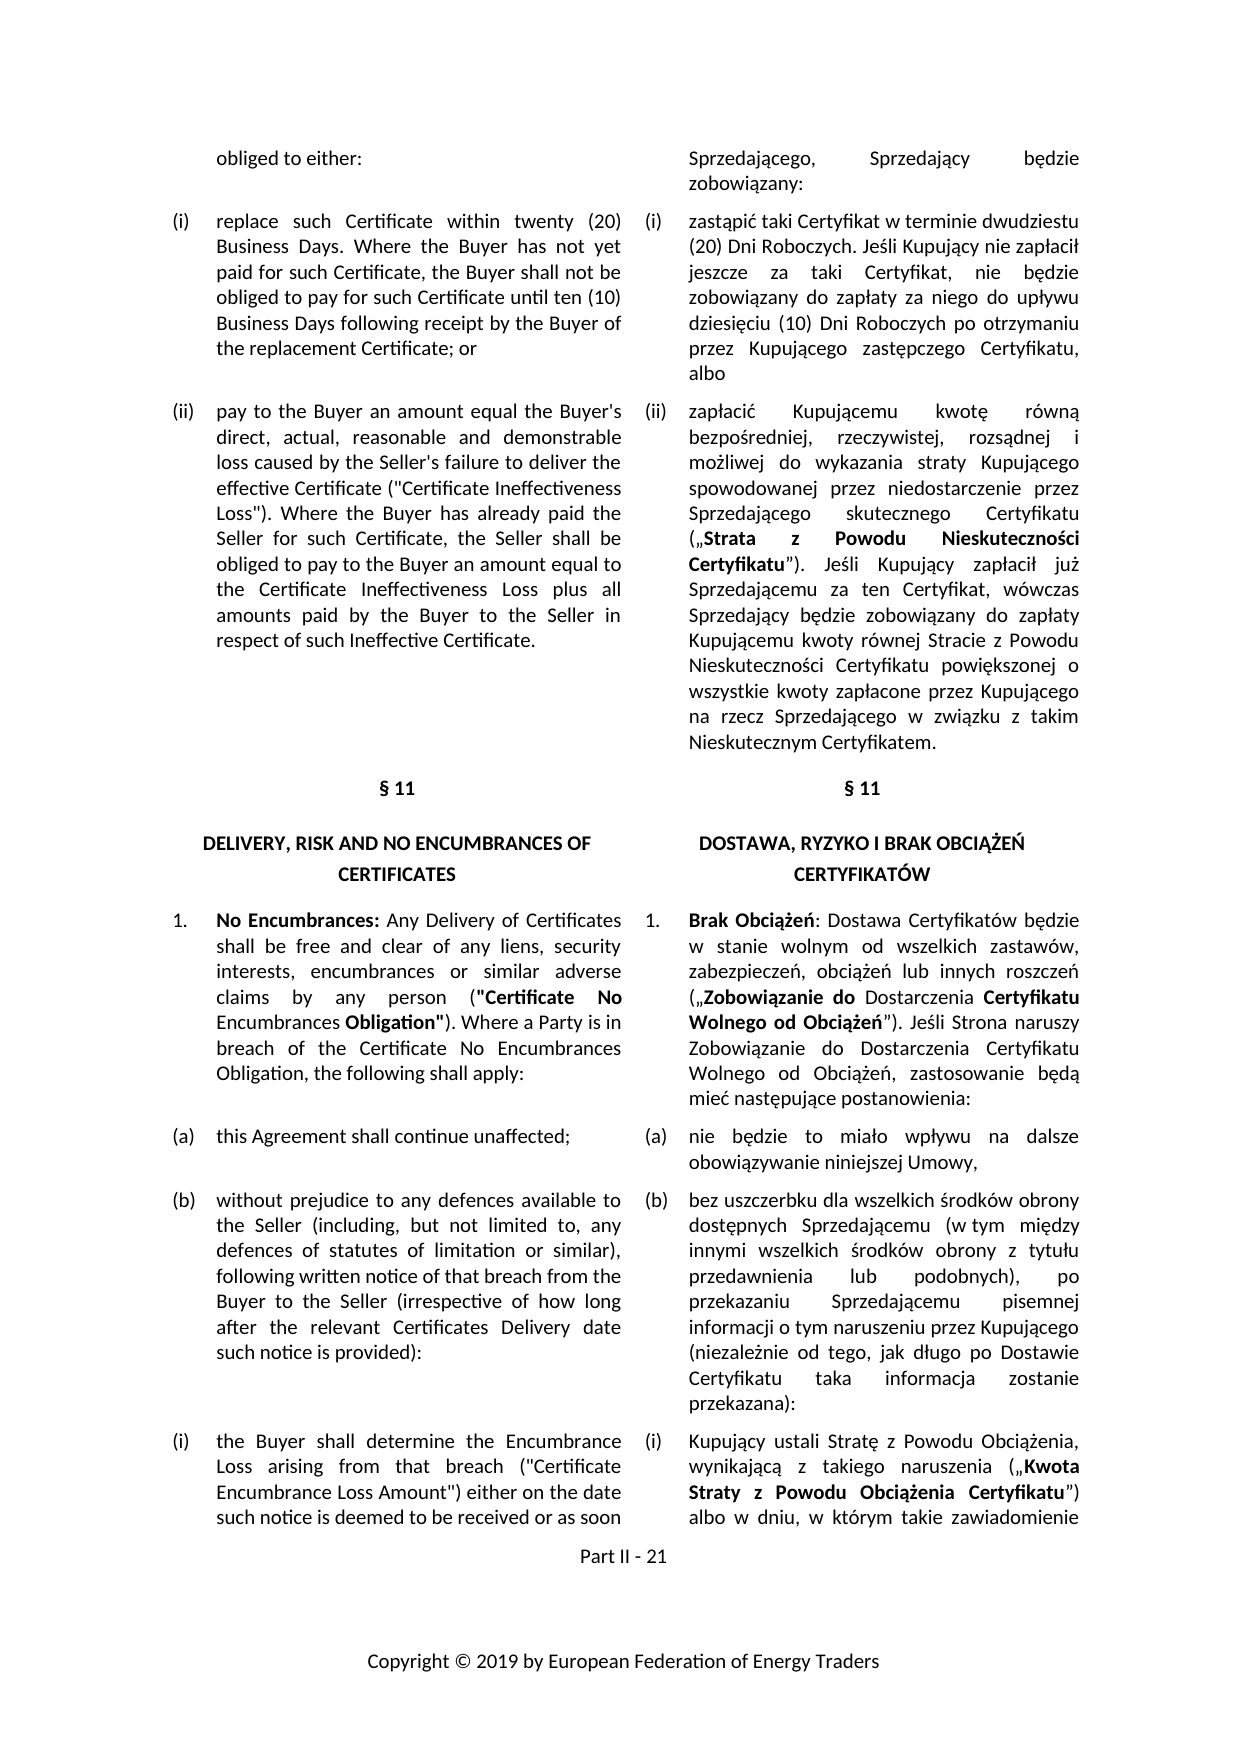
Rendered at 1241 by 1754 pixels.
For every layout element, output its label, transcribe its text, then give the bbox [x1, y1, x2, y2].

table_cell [633, 141, 1091, 204]
table_cell Delivery, Risk and No Encumbrances of Certificates [161, 818, 633, 903]
table_cell Dostawa, Ryzyko i Brak Obciążeń Certyfikatów [633, 818, 1091, 903]
table_cell No Encumbrances: Any Delivery of Certificates shall be free and clear of any liens, security interests, encumbrances or similar adverse claims by any person ("Certificate No Encumbrances Obligation"). Where a Party is in breach of the Certificate No Encumbrances Obligation, the following shall apply: [161, 904, 633, 1119]
table_cell this Agreement shall continue unaffected; [161, 1119, 633, 1183]
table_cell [633, 1424, 1091, 1530]
table_cell § 11 [161, 763, 633, 818]
table_cell zastąpić taki Certyfikat w terminie dwudziestu (20) Dni Roboczych. Jeśli Kupujący nie zapłacił jeszcze za taki Certyfikat, nie będzie zobowiązany do zapłaty za niego do upływu dziesięciu (10) Dni Roboczych po otrzymaniu przez Kupującego zastępczego Certyfikatu, albo [633, 204, 1091, 394]
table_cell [161, 1424, 633, 1530]
table_cell zapłacić Kupującemu kwotę równą bezpośredniej, rzeczywistej, rozsądnej i możliwej do wykazania straty Kupującego spowodowanej przez niedostarczenie przez Sprzedającego skutecznego Certyfikatu („Strata z Powodu Nieskuteczności Certyfikatu”). Jeśli Kupujący zapłacił już Sprzedającemu za ten Certyfikat, wówczas Sprzedający będzie zobowiązany do zapłaty Kupującemu kwoty równej Stracie z Powodu Nieskuteczności Certyfikatu powiększonej o wszystkie kwoty zapłacone przez Kupującego na rzecz Sprzedającego w związku z takim Nieskutecznym Certyfikatem. [633, 394, 1091, 763]
table_cell pay to the Buyer an amount equal the Buyer's direct, actual, reasonable and demonstrable loss caused by the Seller's failure to deliver the effective Certificate ("Certificate Ineffectiveness Loss"). Where the Buyer has already paid the Seller for such Certificate, the Seller shall be obliged to pay to the Buyer an amount equal to the Certificate Ineffectiveness Loss plus all amounts paid by the Buyer to the Seller in respect of such Ineffective Certificate. [161, 394, 633, 763]
table_cell replace such Certificate within twenty (20) Business Days. Where the Buyer has not yet paid for such Certificate, the Buyer shall not be obliged to pay for such Certificate until ten (10) Business Days following receipt by the Buyer of the replacement Certificate; or [161, 204, 633, 394]
table_cell without prejudice to any defences available to the Seller (including, but not limited to, any defences of statutes of limitation or similar), following written notice of that breach from the Buyer to the Seller (irrespective of how long after the relevant Certificates Delivery date such notice is provided): [161, 1183, 633, 1424]
table_cell bez uszczerbku dla wszelkich środków obrony dostępnych Sprzedającemu (w tym między innymi wszelkich środków obrony z tytułu przedawnienia lub podobnych), po przekazaniu Sprzedającemu pisemnej informacji o tym naruszeniu przez Kupującego (niezależnie od tego, jak długo po Dostawie Certyfikatu taka informacja zostanie przekazana): [633, 1183, 1091, 1424]
table_cell nie będzie to miało wpływu na dalsze obowiązywanie niniejszej Umowy, [633, 1119, 1091, 1183]
table_cell Brak Obciążeń: Dostawa Certyfikatów będzie w stanie wolnym od wszelkich zastawów, zabezpieczeń, obciążeń lub innych roszczeń („Zobowiązanie do Dostarczenia Certyfikatu Wolnego od Obciążeń”). Jeśli Strona naruszy Zobowiązanie do Dostarczenia Certyfikatu Wolnego od Obciążeń, zastosowanie będą mieć następujące postanowienia: [633, 904, 1091, 1119]
table_cell § 11 [633, 763, 1091, 818]
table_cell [161, 141, 633, 204]
